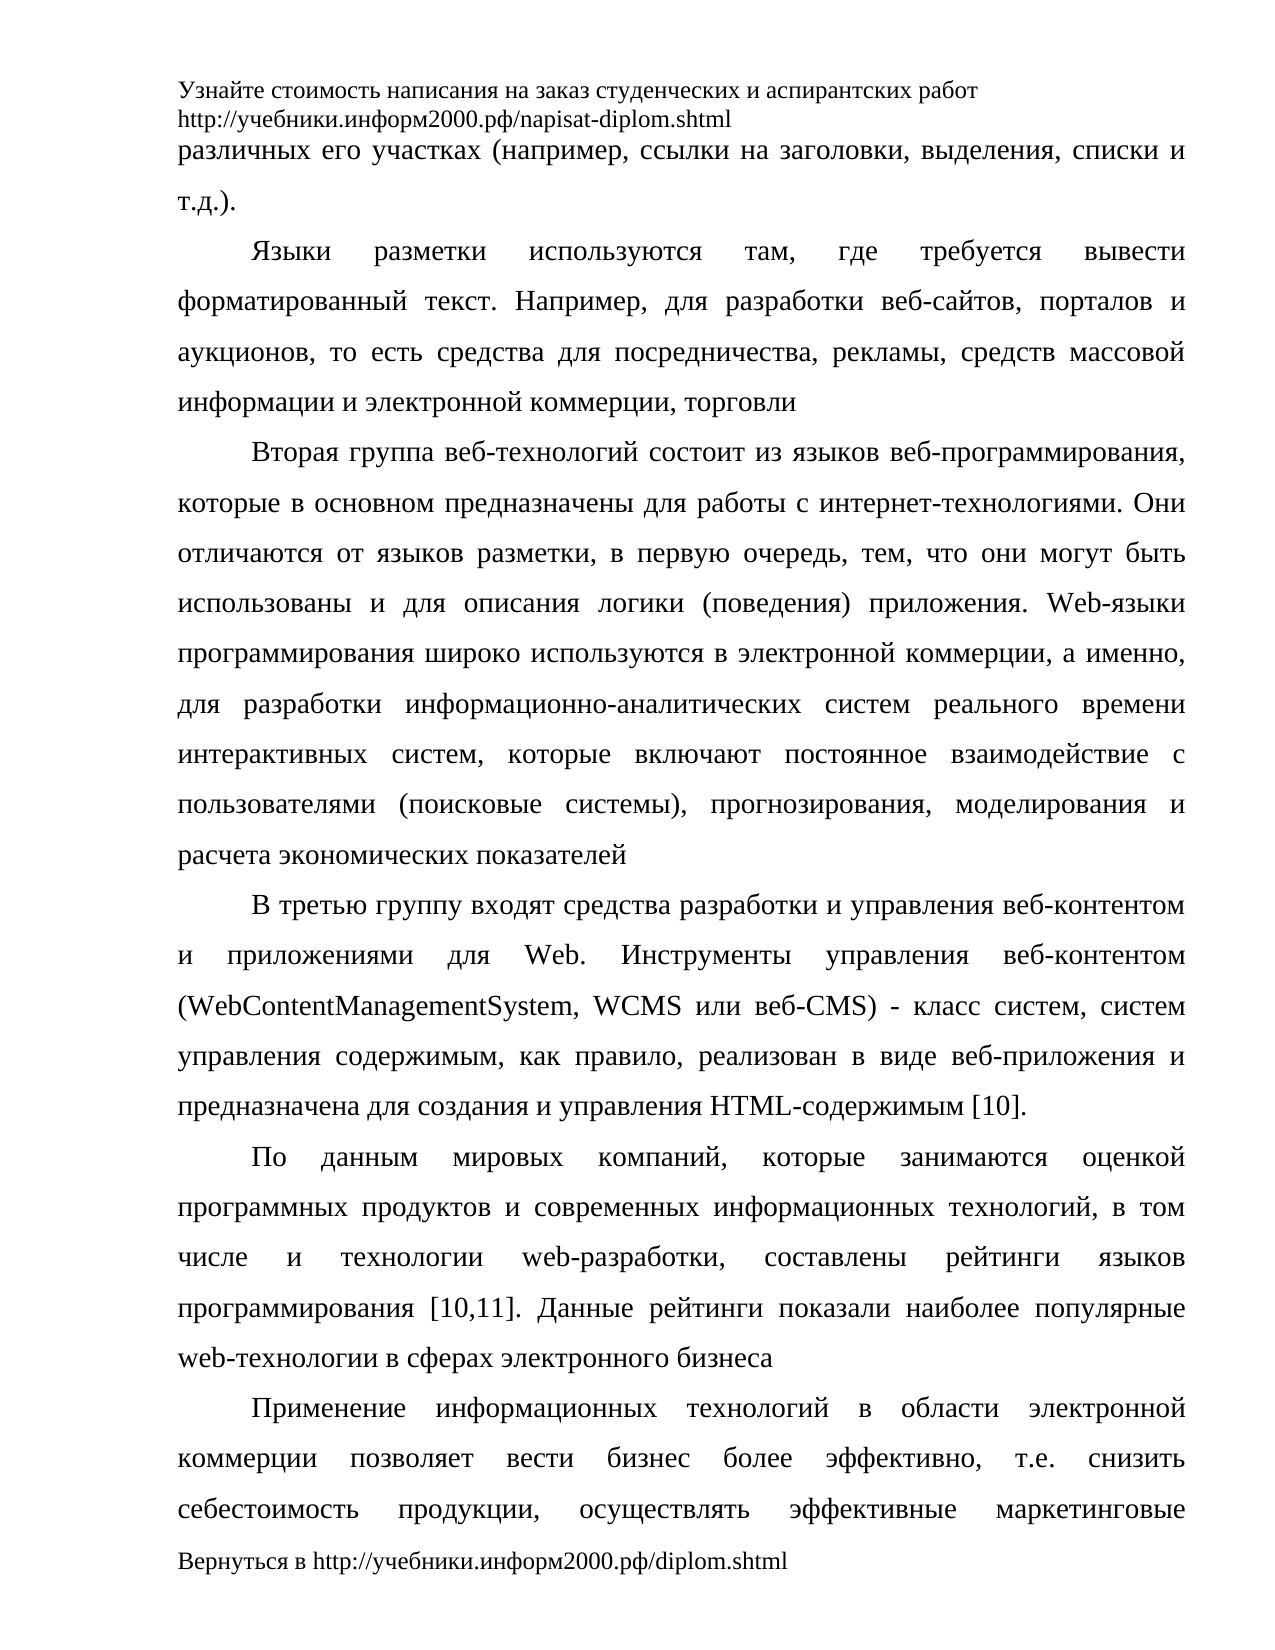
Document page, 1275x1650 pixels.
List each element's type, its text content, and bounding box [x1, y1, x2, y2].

text Вторая группа веб-технологий состоит из языков веб-программирования, которые в основном предназначены для работы с интернет-технологиями. Они отличаются от языков разметки, в первую очередь, тем, что они могут быть использованы и для описания логики (поведения) приложения. Web-языки программирования широко используются в электронной коммерции, а именно, для разработки информационно-аналитических систем реального времени интерактивных систем, которые включают постоянное взаимодействие с пользователями (поисковые системы), прогнозирования, моделирования и расчета экономических показателей [177, 434, 1186, 870]
text Языки разметки используются там, где требуется вывести форматированный текст. Например, для разработки веб-сайтов, порталов и аукционов, то есть средства для посредничества, рекламы, средств массовой информации и электронной коммерции, торговли [177, 233, 1186, 418]
text В третью группу входят средства разработки и управления веб-контентом и приложениями для Web. Инструменты управления веб-контентом (WebContentManagementSystem, WCMS или веб-CMS) - класс систем, систем управления содержимым, как правило, реализован в виде веб-приложения и предназначена для создания и управления HTML-содержимым [10]. [177, 887, 1186, 1122]
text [177, 132, 1186, 216]
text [177, 1390, 1186, 1524]
text По данным мировых компаний, которые занимаются оценкой программных продуктов и современных информационных технологий, в том числе и технологии web-разработки, составлены рейтинги языков программирования [10,11]. Данные рейтинги показали наиболее популярные web-технологии в сферах электронного бизнеса [177, 1139, 1186, 1373]
